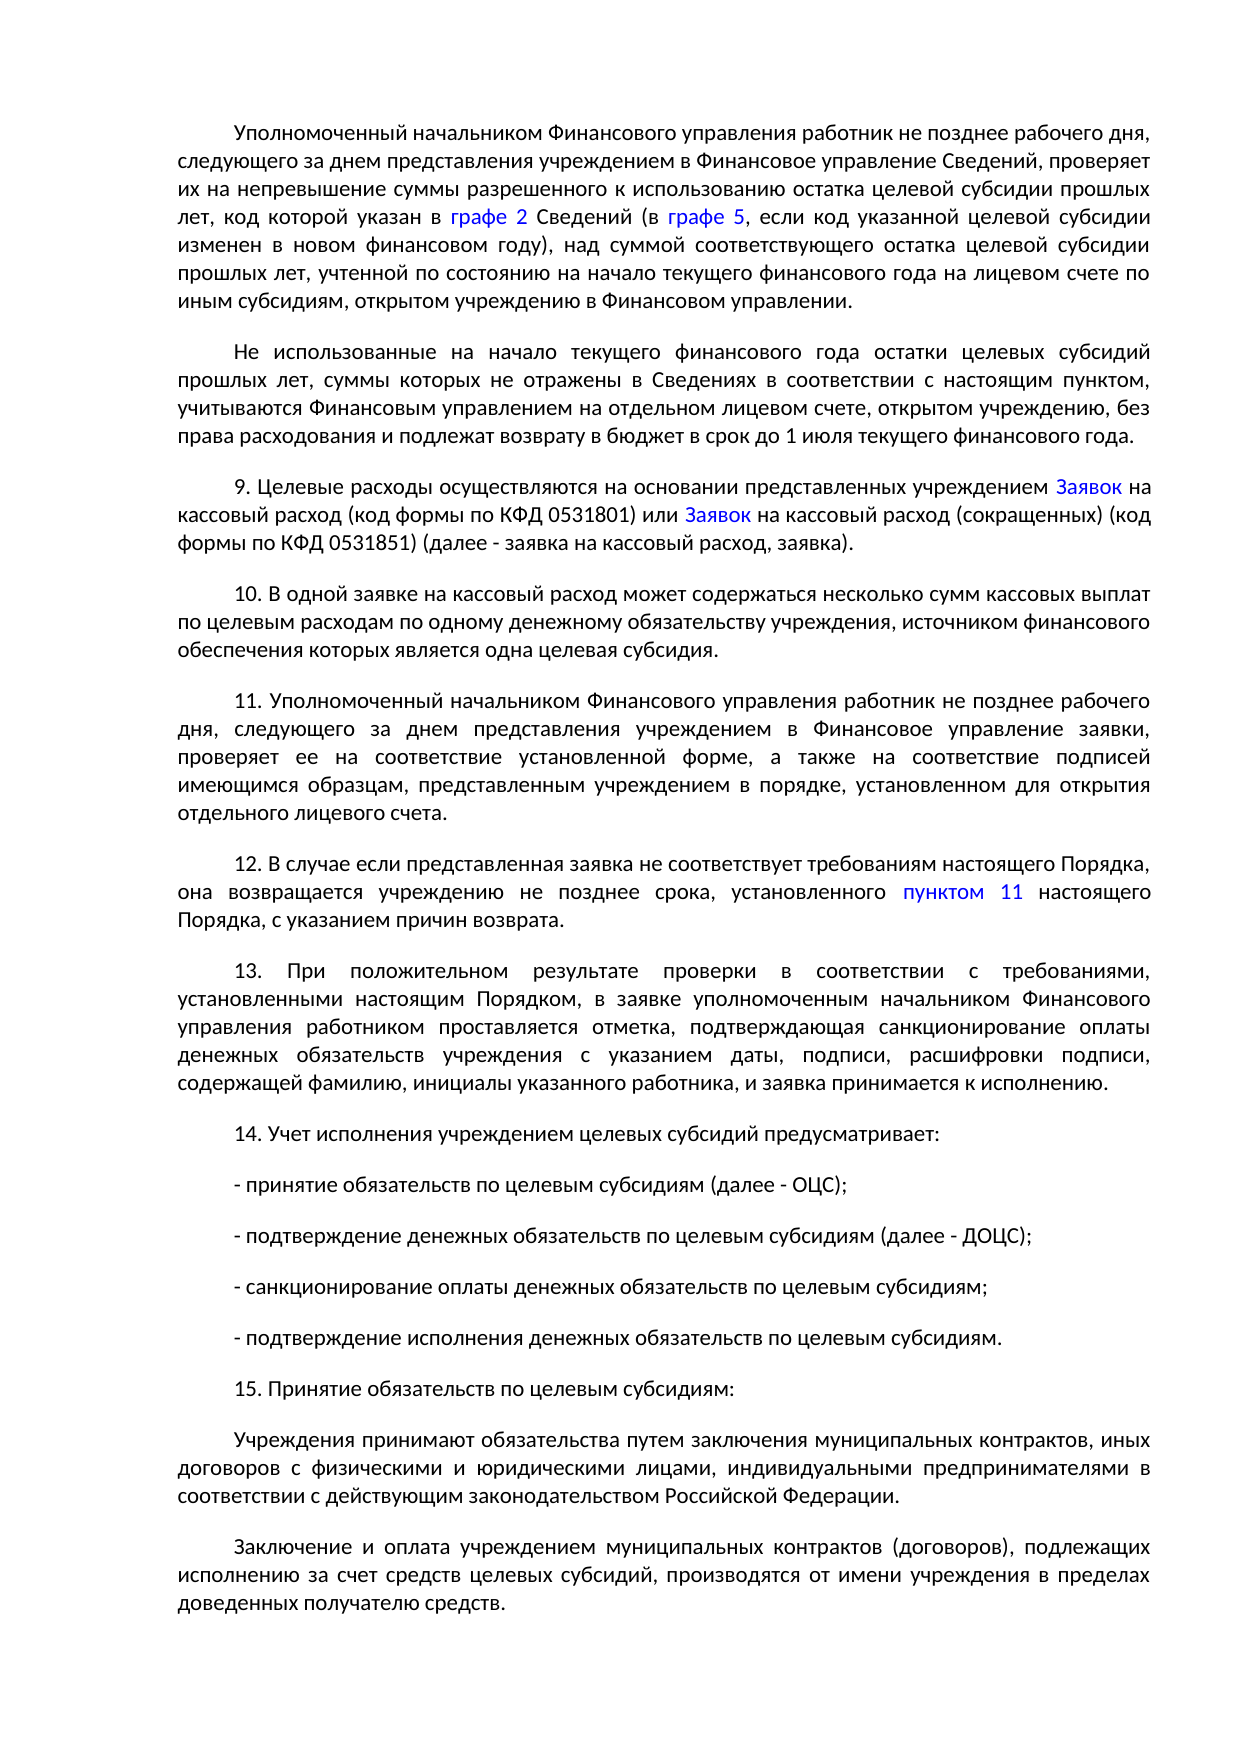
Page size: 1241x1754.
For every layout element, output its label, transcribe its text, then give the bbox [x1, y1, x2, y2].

text 11. Уполномоченный начальником Финансового управления работник не позднее рабочего дня, следующего за днем представления учреждением в Финансовое управление заявки, проверяет ее на соответствие установленной форме, а также на соответствие подписей имеющимся образцам, представленным учреждением в порядке, установленном для открытия отдельного лицевого счета. [177, 686, 1152, 826]
text Заключение и оплата учреждением муниципальных контрактов (договоров), подлежащих исполнению за счет средств целевых субсидий, производятся от имени учреждения в пределах доведенных получателю средств. [177, 1532, 1152, 1616]
text 15. Принятие обязательств по целевым субсидиям: [177, 1374, 1152, 1402]
text Не использованные на начало текущего финансового года остатки целевых субсидий прошлых лет, суммы которых не отражены в Сведениях в соответствии с настоящим пунктом, учитываются Финансовым управлением на отдельном лицевом счете, открытом учреждению, без права расходования и подлежат возврату в бюджет в срок до 1 июля текущего финансового года. [177, 337, 1152, 449]
text 14. Учет исполнения учреждением целевых субсидий предусматривает: [177, 1119, 1152, 1147]
text - подтверждение исполнения денежных обязательств по целевым субсидиям. [177, 1323, 1152, 1351]
text 10. В одной заявке на кассовый расход может содержаться несколько сумм кассовых выплат по целевым расходам по одному денежному обязательству учреждения, источником финансового обеспечения которых является одна целевая субсидия. [177, 579, 1152, 663]
text - санкционирование оплаты денежных обязательств по целевым субсидиям; [177, 1272, 1152, 1300]
text 9. Целевые расходы осуществляются на основании представленных учреждением Заявок на кассовый расход (код формы по КФД 0531801) или Заявок на кассовый расход (сокращенных) (код формы по КФД 0531851) (далее - заявка на кассовый расход, заявка). [177, 472, 1152, 556]
text 12. В случае если представленная заявка не соответствует требованиям настоящего Порядка, она возвращается учреждению не позднее срока, установленного пунктом 11 настоящего Порядка, с указанием причин возврата. [177, 849, 1152, 933]
text Уполномоченный начальником Финансового управления работник не позднее рабочего дня, следующего за днем представления учреждением в Финансовое управление Сведений, проверяет их на непревышение суммы разрешенного к использованию остатка целевой субсидии прошлых лет, код которой указан в графе 2 Сведений (в графе 5, если код указанной целевой субсидии изменен в новом финансовом году), над суммой соответствующего остатка целевой субсидии прошлых лет, учтенной по состоянию на начало текущего финансового года на лицевом счете по иным субсидиям, открытом учреждению в Финансовом управлении. [177, 118, 1152, 314]
text Учреждения принимают обязательства путем заключения муниципальных контрактов, иных договоров с физическими и юридическими лицами, индивидуальными предпринимателями в соответствии с действующим законодательством Российской Федерации. [177, 1425, 1152, 1509]
text - подтверждение денежных обязательств по целевым субсидиям (далее - ДОЦС); [177, 1221, 1152, 1249]
text 13. При положительном результате проверки в соответствии с требованиями, установленными настоящим Порядком, в заявке уполномоченным начальником Финансового управления работником проставляется отметка, подтверждающая санкционирование оплаты денежных обязательств учреждения с указанием даты, подписи, расшифровки подписи, содержащей фамилию, инициалы указанного работника, и заявка принимается к исполнению. [177, 956, 1152, 1096]
text - принятие обязательств по целевым субсидиям (далее - ОЦС); [177, 1170, 1152, 1198]
